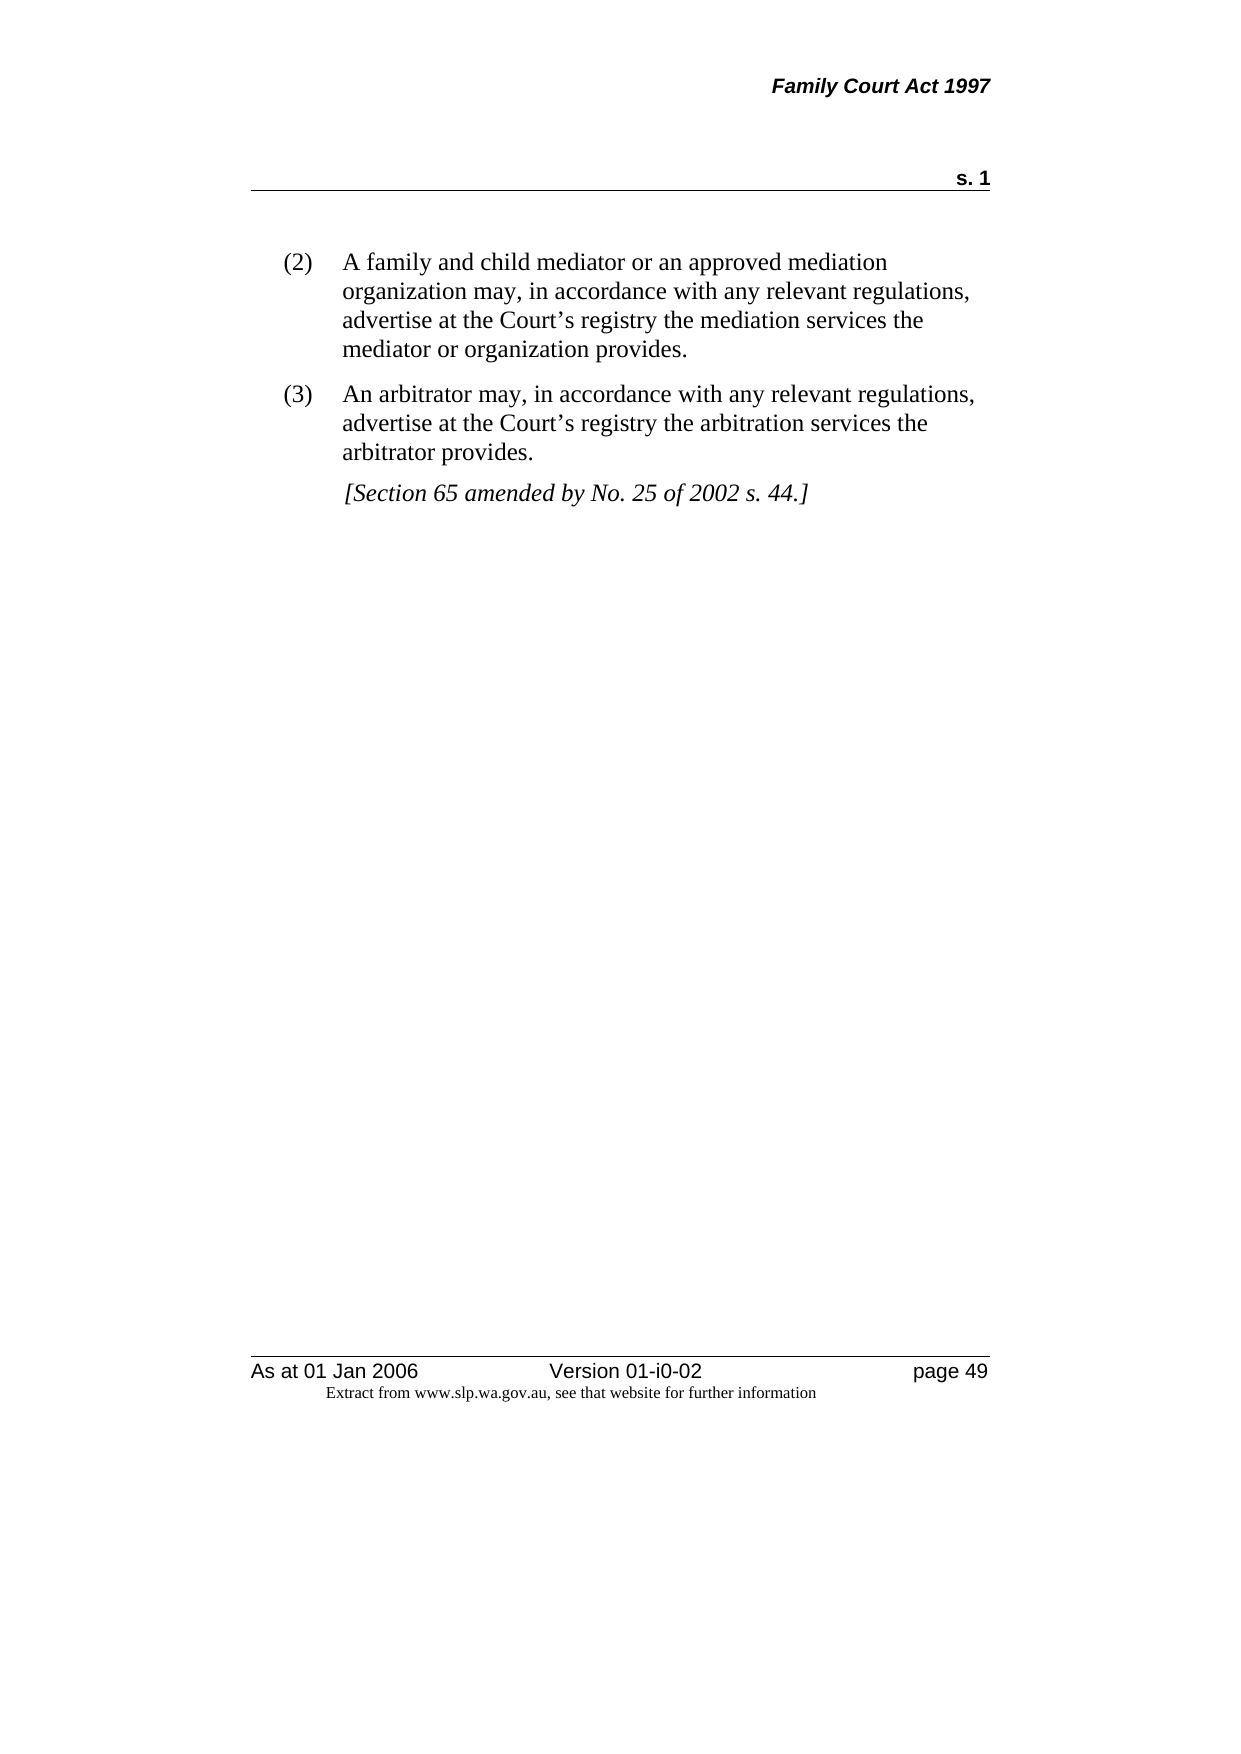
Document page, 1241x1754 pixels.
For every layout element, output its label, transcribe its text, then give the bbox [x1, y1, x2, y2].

text [Section 65 amended by No. 25 of 2002 s. 44.] [251, 478, 990, 507]
text (2) A family and child mediator or an approved mediation organization may, in accordance with any relevant regulations, advertise at the Court’s registry the mediation services the mediator or organization provides. [251, 247, 990, 362]
text (3) An arbitrator may, in accordance with any relevant regulations, advertise at the Court’s registry the arbitration services the arbitrator provides. [251, 379, 990, 465]
